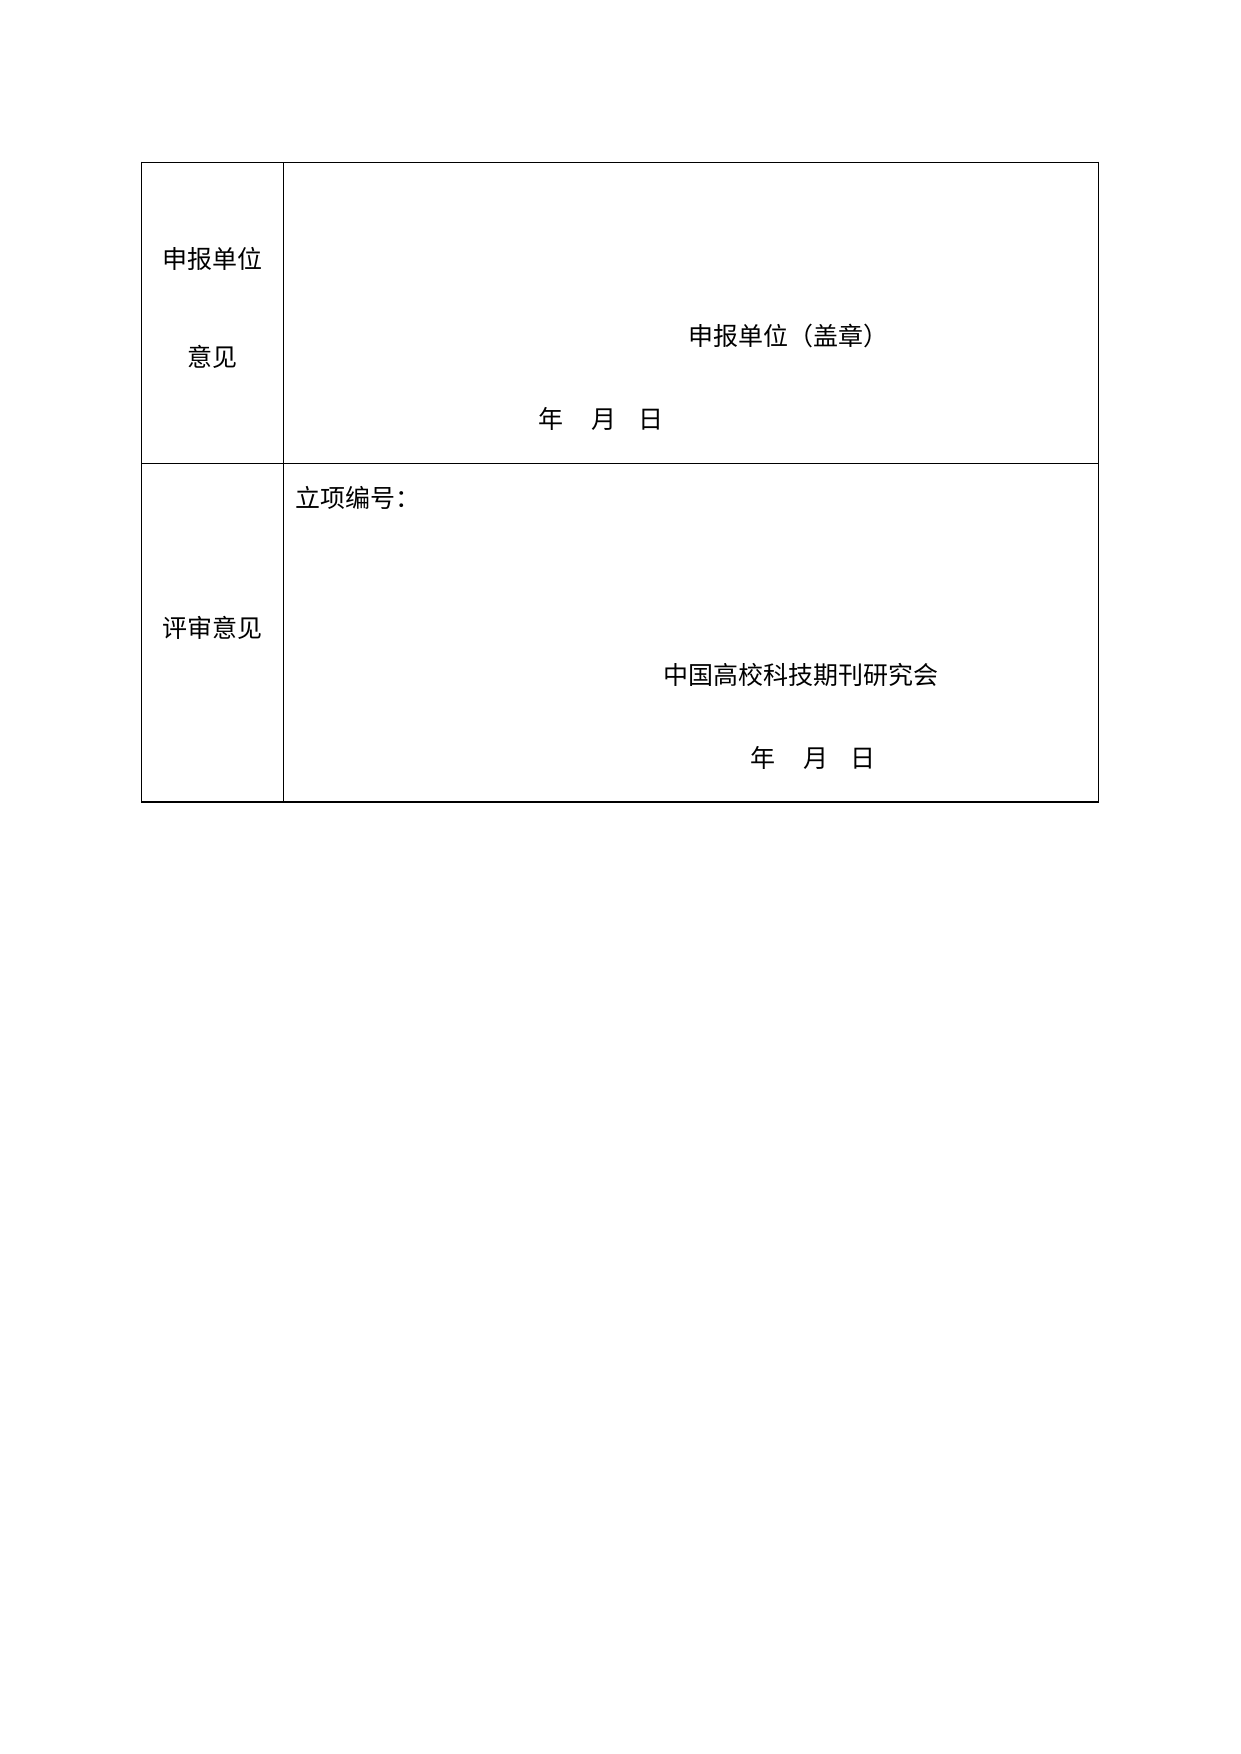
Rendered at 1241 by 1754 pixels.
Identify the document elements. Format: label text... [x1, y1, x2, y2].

table_cell 申报单位意见 [142, 163, 283, 463]
table_cell 申报单位（盖章） 年 月 日 [284, 163, 1098, 463]
table_cell 评审意见 [142, 464, 283, 801]
table_cell 立项编号： 中国高校科技期刊研究会 年 月 日 [284, 464, 1098, 801]
